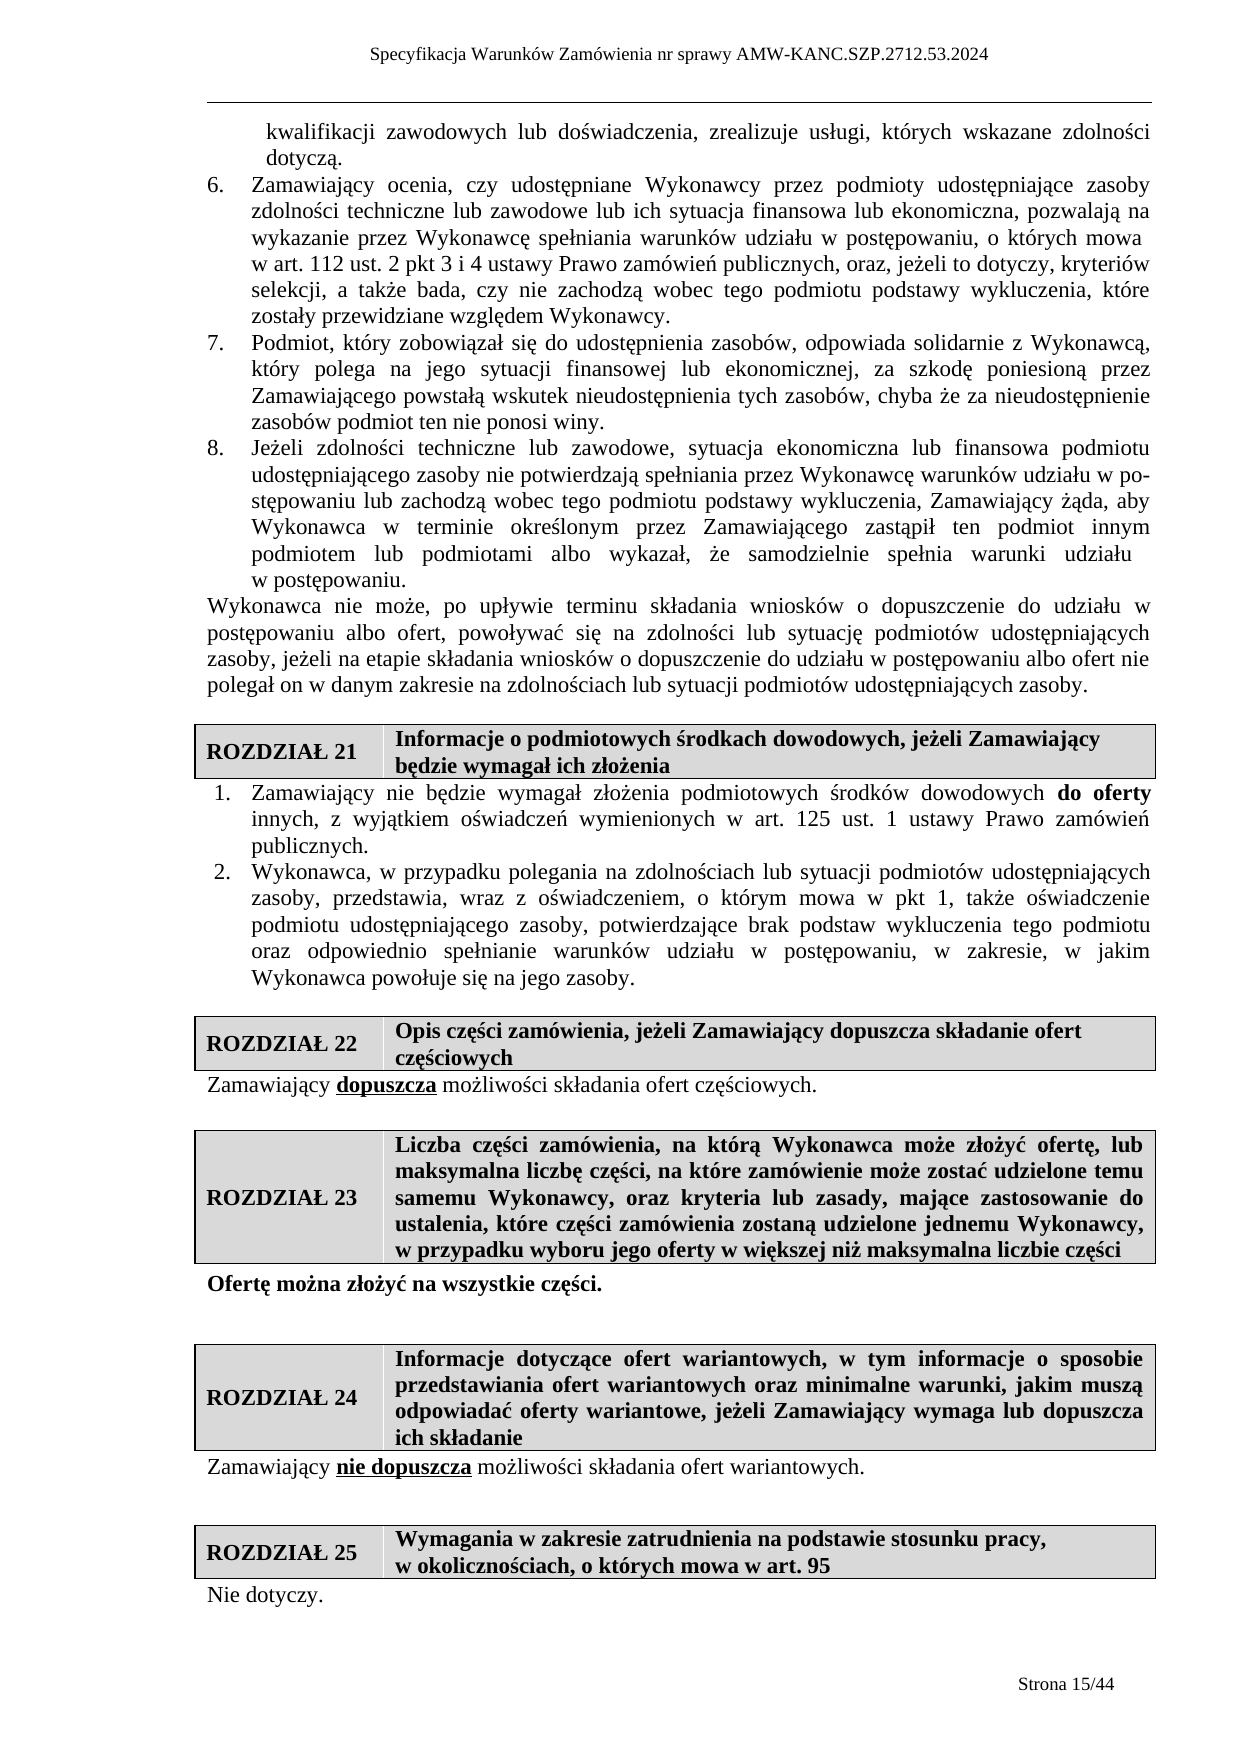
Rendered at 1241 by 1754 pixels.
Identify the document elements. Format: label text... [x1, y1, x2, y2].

list Wykonawca, w przypadku polegania na zdolnościach lub sytuacji podmiotów udostępniających zasoby, przedstawia, wraz z oświadczeniem, o którym mowa w pkt 1, także oświadczenie podmiotu udostępniającego zasoby, potwierdzające brak podstaw wykluczenia tego podmiotu oraz odpowiednio spełnianie warunków udziału w postępowaniu, w zakresie, w jakim Wykonawca powołuje się na jego zasoby. [214, 858, 1152, 990]
table_header Liczba części zamówienia, na którą Wykonawca może złożyć ofertę, lub maksymalna liczbę części, na które zamówienie może zostać udzielone temu samemu Wykonawcy, oraz kryteria lub zasady, mające zastosowanie do ustalenia, które części zamówienia zostaną udzielone jednemu Wykonawcy, w przypadku wyboru jego oferty w większej niż maksymalna liczbie części [384, 1131, 1155, 1263]
list Podmiot, który zobowiązał się do udostępnienia zasobów, odpowiada solidarnie z Wykonawcą, który polega na jego sytuacji finansowej lub ekonomicznej, za szkodę poniesioną przez Zamawiającego powstałą wskutek nieudostępnienia tych zasobów, chyba że za nieudostępnienie zasobów podmiot ten nie ponosi winy. [207, 329, 1152, 434]
text Zamawiający dopuszcza możliwości składania ofert częściowych. [207, 1071, 1152, 1097]
table_header ROZDZIAŁ 25 [196, 1526, 383, 1578]
list Zamawiający nie będzie wymagał złożenia podmiotowych środków dowodowych do oferty innych, z wyjątkiem oświadczeń wymienionych w art. 125 ust. 1 ustawy Prawo zamówień publicznych. [214, 779, 1152, 858]
table_header ROZDZIAŁ 24 [196, 1345, 383, 1450]
table_header Wymagania w zakresie zatrudnienia na podstawie stosunku pracy, w okolicznościach, o których mowa w art. 95 [384, 1526, 1155, 1578]
table_header ROZDZIAŁ 22 [196, 1017, 383, 1070]
text Wykonawca nie może, po upływie terminu składania wniosków o dopuszczenie do udziału w postępowaniu albo ofert, powoływać się na zdolności lub sytuację podmiotów udostępniających zasoby, jeżeli na etapie składania wniosków o dopuszczenie do udziału w postępowaniu albo ofert nie polegał on w danym zakresie na zdolnościach lub sytuacji podmiotów udostępniających zasoby. [207, 592, 1152, 698]
table_header Informacje dotyczące ofert wariantowych, w tym informacje o sposobie przedstawiania ofert wariantowych oraz minimalne warunki, jakim muszą odpowiadać oferty wariantowe, jeżeli Zamawiający wymaga lub dopuszcza ich składanie [384, 1345, 1155, 1450]
text Zamawiający nie dopuszcza możliwości składania ofert wariantowych. [207, 1453, 1152, 1479]
text Nie dotyczy. [207, 1581, 1152, 1608]
table_header Informacje o podmiotowych środkach dowodowych, jeżeli Zamawiający będzie wymagał ich złożenia [384, 725, 1155, 778]
text Ofertę można złożyć na wszystkie części. [207, 1270, 1152, 1296]
list Zamawiający ocenia, czy udostępniane Wykonawcy przez podmioty udostępniające zasoby zdolności techniczne lub zawodowe lub ich sytuacja finansowa lub ekonomiczna, pozwalają na wykazanie przez Wykonawcę spełniania warunków udziału w postępowaniu, o których mowa w art. 112 ust. 2 pkt 3 i 4 ustawy Prawo zamówień publicznych, oraz, jeżeli to dotyczy, kryteriów selekcji, a także bada, czy nie zachodzą wobec tego podmiotu podstawy wykluczenia, które zostały przewidziane względem Wykonawcy. [207, 171, 1152, 329]
table_header ROZDZIAŁ 23 [196, 1131, 383, 1263]
table_header ROZDZIAŁ 21 [196, 725, 383, 778]
list Jeżeli zdolności techniczne lub zawodowe, sytuacja ekonomiczna lub finansowa podmiotu udostępniającego zasoby nie potwierdzają spełniania przez Wykonawcę warunków udziału w po-stępowaniu lub zachodzą wobec tego podmiotu podstawy wykluczenia, Zamawiający żąda, aby Wykonawca w terminie określonym przez Zamawiającego zastąpił ten podmiot innym podmiotem lub podmiotami albo wykazał, że samodzielnie spełnia warunki udziału w postępowaniu. [207, 434, 1152, 592]
table_header Opis części zamówienia, jeżeli Zamawiający dopuszcza składanie ofert częściowych [384, 1017, 1155, 1070]
